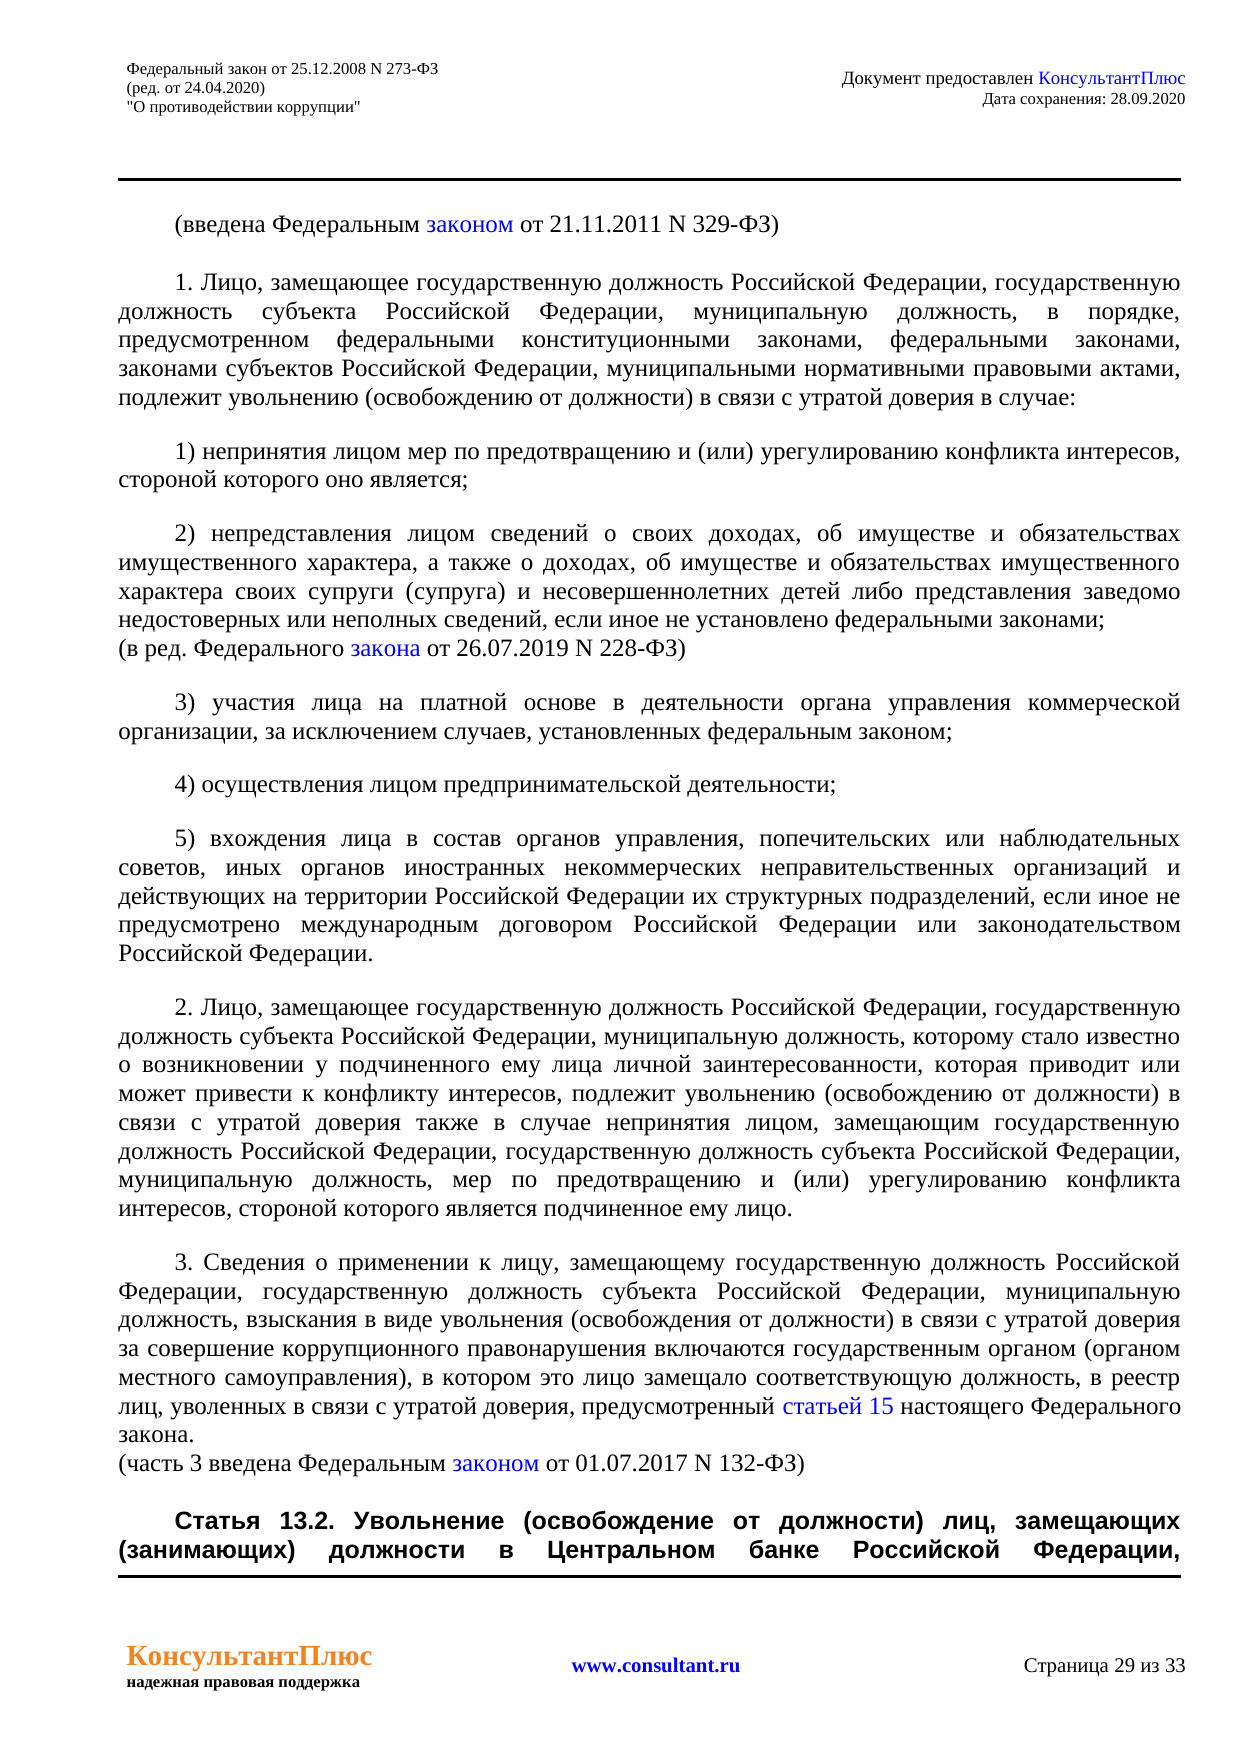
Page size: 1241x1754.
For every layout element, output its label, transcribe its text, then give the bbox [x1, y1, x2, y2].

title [118, 1506, 1181, 1563]
text (в ред. Федерального закона от 26.07.2019 N 228-ФЗ) [118, 633, 1181, 662]
text 4) осуществления лицом предпринимательской деятельности; [118, 769, 1181, 798]
text 2) непредставления лицом сведений о своих доходах, об имуществе и обязательствах имущественного характера, а также о доходах, об имуществе и обязательствах имущественного характера своих супруги (супруга) и несовершеннолетних детей либо представления заведомо недостоверных или неполных сведений, если иное не установлено федеральными законами; [118, 518, 1181, 633]
text 1. Лицо, замещающее государственную должность Российской Федерации, государственную должность субъекта Российской Федерации, муниципальную должность, в порядке, предусмотренном федеральными конституционными законами, федеральными законами, законами субъектов Российской Федерации, муниципальными нормативными правовыми актами, подлежит увольнению (освобождению от должности) в связи с утратой доверия в случае: [118, 267, 1181, 411]
text 2. Лицо, замещающее государственную должность Российской Федерации, государственную должность субъекта Российской Федерации, муниципальную должность, которому стало известно о возникновении у подчиненного ему лица личной заинтересованности, которая приводит или может привести к конфликту интересов, подлежит увольнению (освобождению от должности) в связи с утратой доверия также в случае непринятия лицом, замещающим государственную должность Российской Федерации, государственную должность субъекта Российской Федерации, муниципальную должность, мер по предотвращению и (или) урегулированию конфликта интересов, стороной которого является подчиненное ему лицо. [118, 992, 1181, 1222]
text 3. Сведения о применении к лицу, замещающему государственную должность Российской Федерации, государственную должность субъекта Российской Федерации, муниципальную должность, взыскания в виде увольнения (освобождения от должности) в связи с утратой доверия за совершение коррупционного правонарушения включаются государственным органом (органом местного самоуправления), в котором это лицо замещало соответствующую должность, в реестр лиц, уволенных в связи с утратой доверия, предусмотренный статьей 15 настоящего Федерального закона. [118, 1247, 1181, 1448]
text 3) участия лица на платной основе в деятельности органа управления коммерческой организации, за исключением случаев, установленных федеральным законом; [118, 687, 1181, 744]
text (часть 3 введена Федеральным законом от 01.07.2017 N 132-ФЗ) [118, 1448, 1181, 1477]
text 1) непринятия лицом мер по предотвращению и (или) урегулированию конфликта интересов, стороной которого оно является; [118, 436, 1181, 493]
text (введена Федеральным законом от 21.11.2011 N 329-ФЗ) [118, 209, 1181, 238]
text 5) вхождения лица в состав органов управления, попечительских или наблюдательных советов, иных органов иностранных некоммерческих неправительственных организаций и действующих на территории Российской Федерации их структурных подразделений, если иное не предусмотрено международным договором Российской Федерации или законодательством Российской Федерации. [118, 823, 1181, 967]
